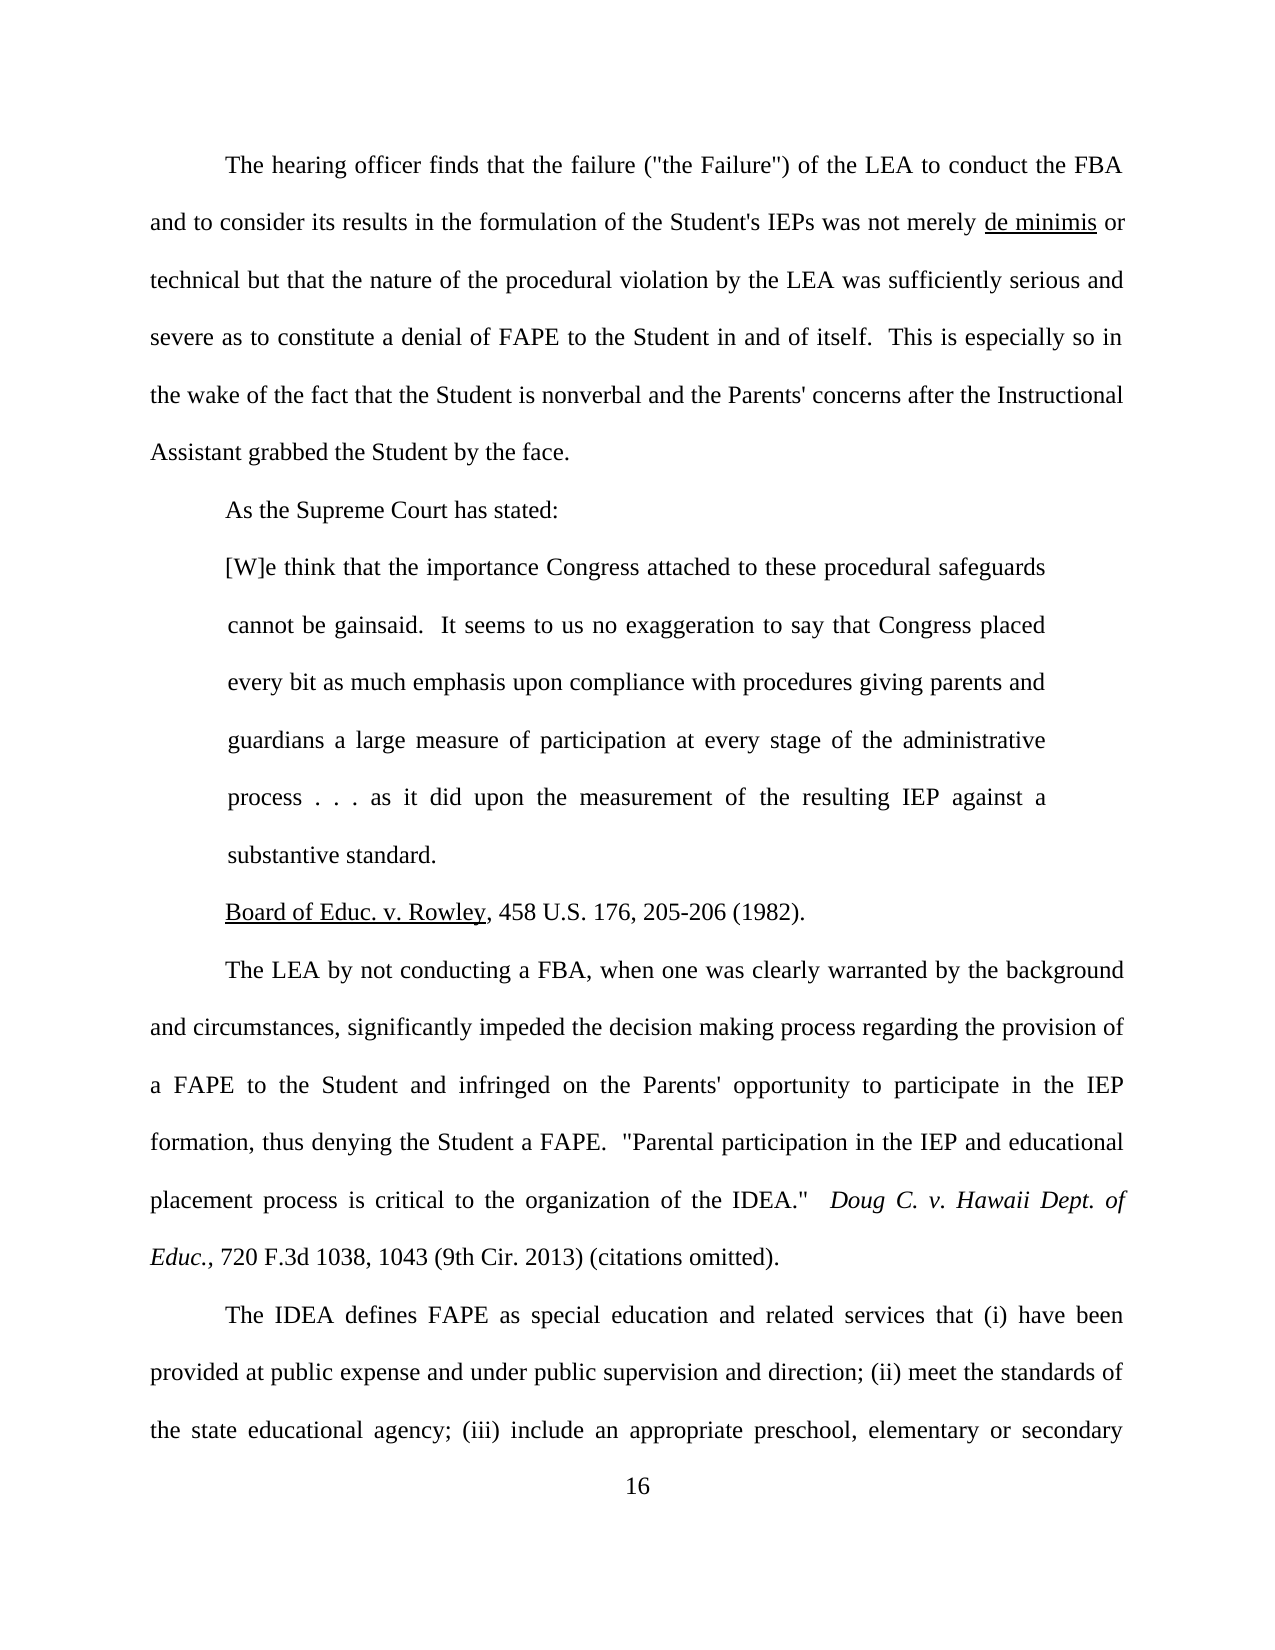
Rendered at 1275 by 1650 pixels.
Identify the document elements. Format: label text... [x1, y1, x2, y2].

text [150, 1300, 1124, 1444]
text As the Supreme Court has stated: [150, 495, 1125, 524]
text The LEA by not conducting a FBA, when one was clearly warranted by the background and circumstances, significantly impeded the decision making process regarding the provision of a FAPE to the Student and infringed on the Parents' opportunity to participate in the IEP formation, thus denying the Student a FAPE. "Parental participation in the IEP and educational placement process is critical to the organization of the IDEA." Doug C. v. Hawaii Dept. of Educ., 720 F.3d 1038, 1043 (9th Cir. 2013) (citations omitted). [150, 955, 1125, 1271]
text Board of Educ. v. Rowley, 458 U.S. 176, 205-206 (1982). [150, 897, 1125, 926]
text [W]e think that the importance Congress attached to these procedural safeguards cannot be gainsaid. It seems to us no exaggeration to say that Congress placed every bit as much emphasis upon compliance with procedures giving parents and guardians a large measure of participation at every stage of the administrative process . . . as it did upon the measurement of the resulting IEP against a substantive standard. [225, 552, 1047, 869]
text The hearing officer finds that the failure ("the Failure") of the LEA to conduct the FBA and to consider its results in the formulation of the Student's IEPs was not merely de minimis or technical but that the nature of the procedural violation by the LEA was sufficiently serious and severe as to constitute a denial of FAPE to the Student in and of itself. This is especially so in the wake of the fact that the Student is nonverbal and the Parents' concerns after the Instructional Assistant grabbed the Student by the face. [150, 150, 1125, 466]
